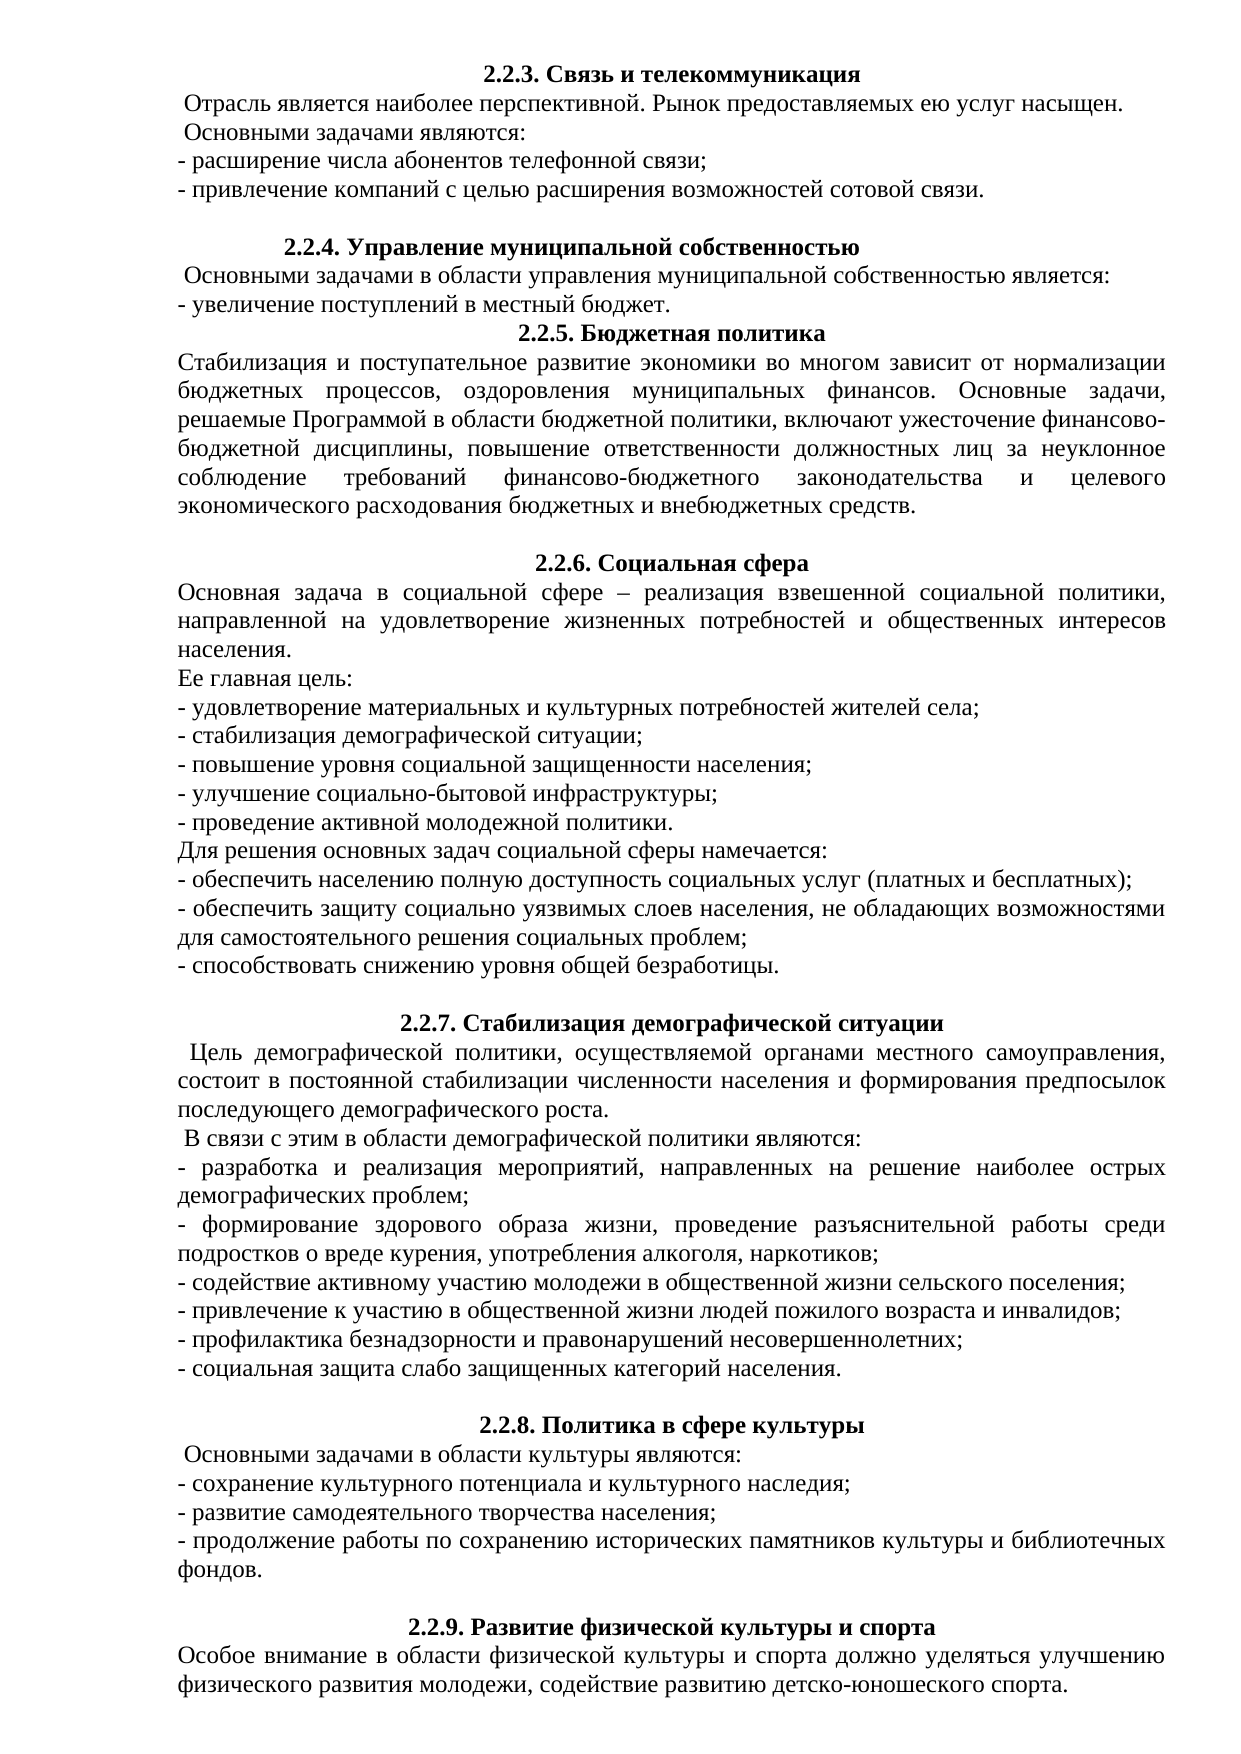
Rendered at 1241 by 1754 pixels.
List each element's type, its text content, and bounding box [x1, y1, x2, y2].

text - обеспечить защиту социально уязвимых слоев населения, не обладающих возможностями для самостоятельного решения социальных проблем; [177, 893, 1167, 950]
text - увеличение поступлений в местный бюджет. [177, 289, 1167, 318]
text - расширение числа абонентов телефонной связи; [177, 145, 1167, 174]
text - улучшение социально-бытовой инфраструктуры; [177, 778, 1167, 807]
text 2.2.7. Стабилизация демографической ситуации [177, 1008, 1167, 1037]
text Особое внимание в области физической культуры и спорта должно уделяться улучшению физического развития молодежи, содействие развитию детско-юношеского спорта. [177, 1640, 1167, 1698]
text В связи с этим в области демографической политики являются: [177, 1123, 1167, 1152]
text 2.2.3. Связь и телекоммуникация [177, 59, 1167, 88]
text - продолжение работы по сохранению исторических памятников культуры и библиотечных фондов. [177, 1525, 1167, 1583]
text - сохранение культурного потенциала и культурного наследия; [177, 1468, 1167, 1497]
text - способствовать снижению уровня общей безработицы. [177, 950, 1167, 979]
text 2.2.9. Развитие физической культуры и спорта [177, 1612, 1167, 1640]
text - стабилизация демографической ситуации; [177, 720, 1167, 749]
text - повышение уровня социальной защищенности населения; [177, 749, 1167, 778]
text Основными задачами в области культуры являются: [177, 1439, 1167, 1468]
text Основная задача в социальной сфере – реализация взвешенной социальной политики, направленной на удовлетворение жизненных потребностей и общественных интересов населения. [177, 577, 1167, 663]
text 2.2.8. Политика в сфере культуры [177, 1410, 1167, 1439]
text Ее главная цель: [177, 663, 1167, 692]
text 2.2.5. Бюджетная политика [177, 318, 1167, 347]
text Стабилизация и поступательное развитие экономики во многом зависит от нормализации бюджетных процессов, оздоровления муниципальных финансов. Основные задачи, решаемые Программой в области бюджетной политики, включают ужесточение финансово-бюджетной дисциплины, повышение ответственности должностных лиц за неуклонное соблюдение требований финансово-бюджетного законодательства и целевого экономического расходования бюджетных и внебюджетных средств. [177, 347, 1167, 519]
text - социальная защита слабо защищенных категорий населения. [177, 1353, 1167, 1382]
text Отрасль является наиболее перспективной. Рынок предоставляемых ею услуг насыщен. [177, 88, 1167, 117]
text - профилактика безнадзорности и правонарушений несовершеннолетних; [177, 1324, 1167, 1353]
text - проведение активной молодежной политики. [177, 807, 1167, 835]
text Для решения основных задач социальной сферы намечается: [177, 835, 1167, 864]
text - развитие самодеятельного творчества населения; [177, 1497, 1167, 1525]
text - привлечение компаний с целью расширения возможностей сотовой связи. [177, 174, 1167, 203]
text - привлечение к участию в общественной жизни людей пожилого возраста и инвалидов; [177, 1295, 1167, 1324]
text 2.2.4. Управление муниципальной собственностью [177, 232, 1167, 260]
text - формирование здорового образа жизни, проведение разъяснительной работы среди подростков о вреде курения, употребления алкоголя, наркотиков; [177, 1209, 1167, 1267]
text - удовлетворение материальных и культурных потребностей жителей села; [177, 692, 1167, 720]
text - разработка и реализация мероприятий, направленных на решение наиболее острых демографических проблем; [177, 1152, 1167, 1209]
text 2.2.6. Социальная сфера [177, 548, 1167, 577]
text Цель демографической политики, осуществляемой органами местного самоуправления, состоит в постоянной стабилизации численности населения и формирования предпосылок последующего демографического роста. [177, 1037, 1167, 1123]
text Основными задачами в области управления муниципальной собственностью является: [177, 260, 1167, 289]
text Основными задачами являются: [177, 117, 1167, 145]
text - содействие активному участию молодежи в общественной жизни сельского поселения; [177, 1267, 1167, 1295]
text - обеспечить населению полную доступность социальных услуг (платных и бесплатных); [177, 864, 1167, 893]
